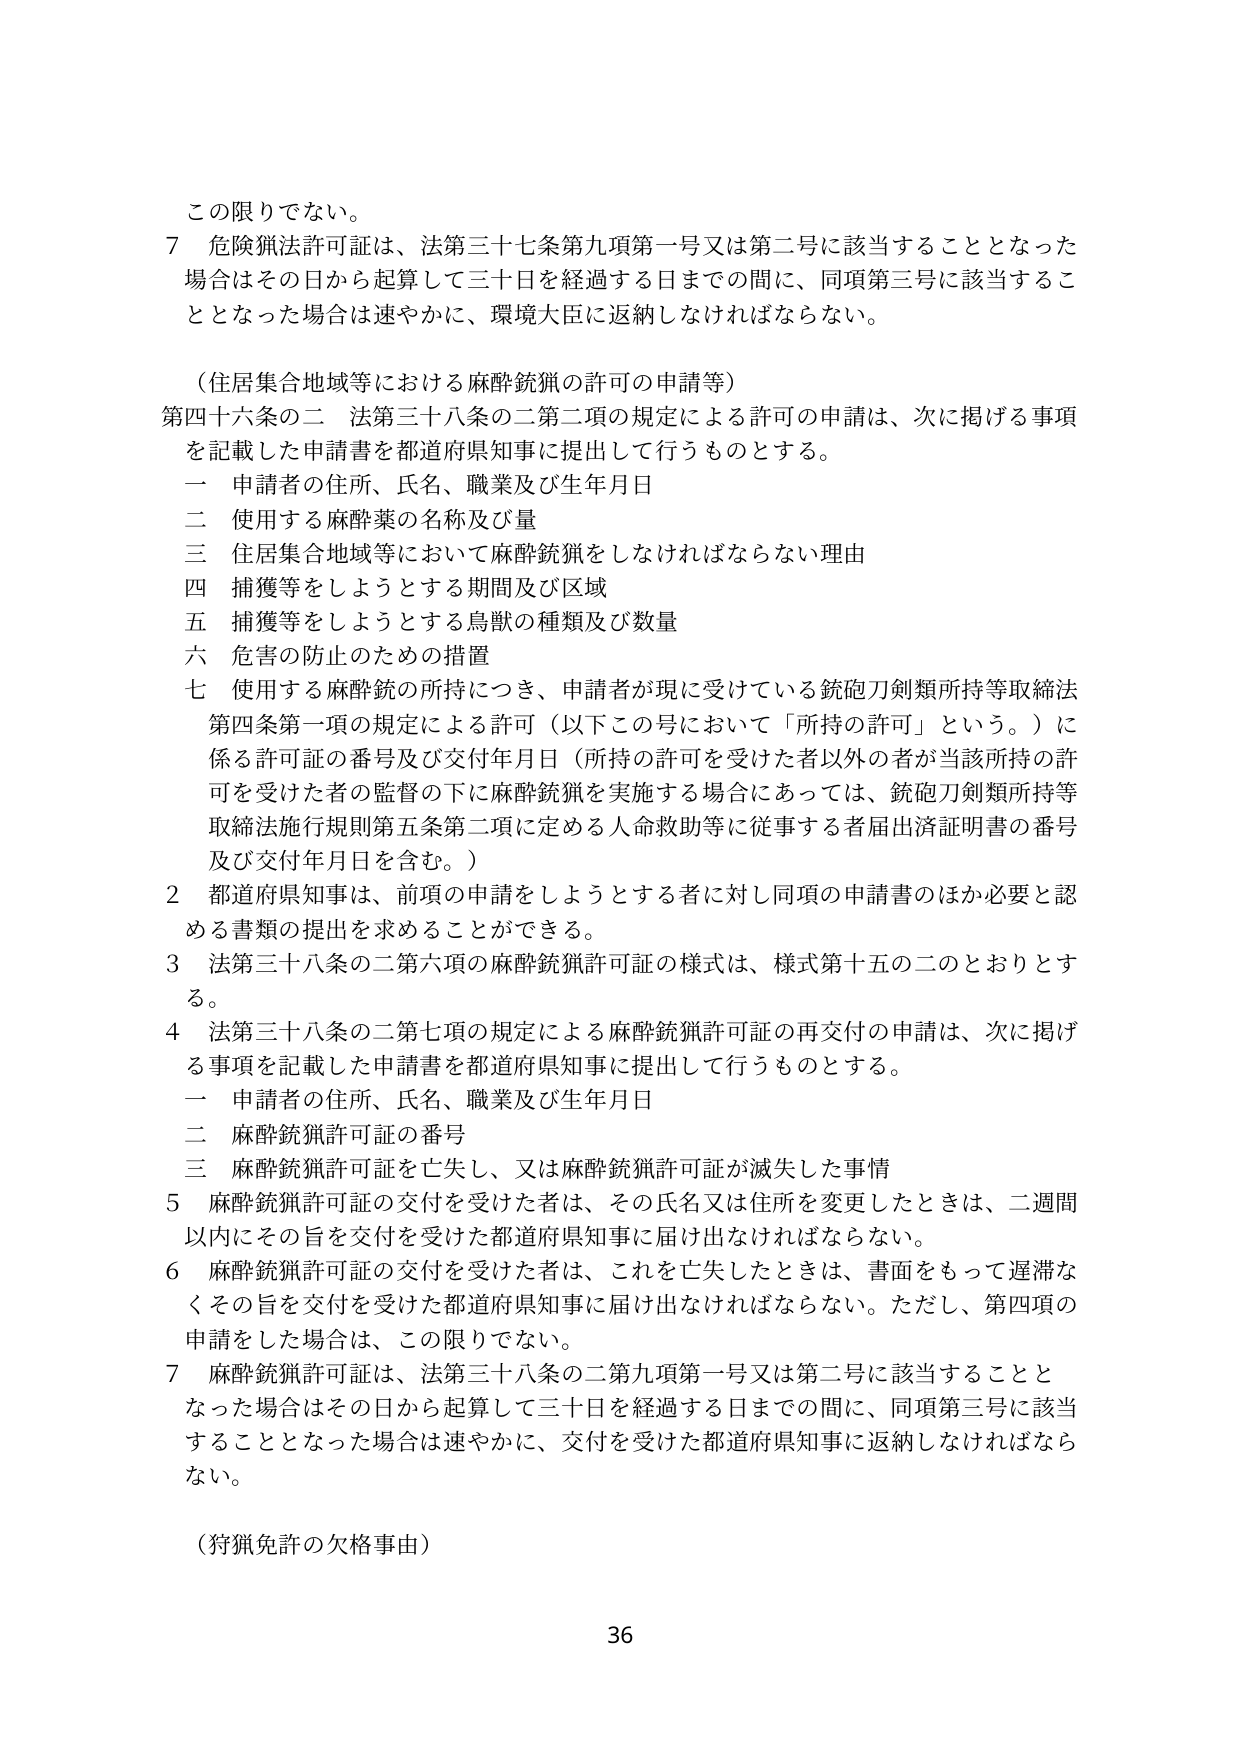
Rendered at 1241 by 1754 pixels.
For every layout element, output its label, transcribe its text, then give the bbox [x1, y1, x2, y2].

text 第四十六条の二 法第三十八条の二第二項の規定による許可の申請は、次に掲げる事項を記載した申請書を都道府県知事に提出して行うものとする。 [161, 399, 1079, 467]
text （住居集合地域等における麻酔銃猟の許可の申請等） [184, 364, 1079, 399]
text ５ 麻酔銃猟許可証の交付を受けた者は、その氏名又は住所を変更したときは、二週間以内にその旨を交付を受けた都道府県知事に届け出なければならない。 [161, 1184, 1079, 1253]
text ７ 危険猟法許可証は、法第三十七条第九項第一号又は第二号に該当することとなった場合はその日から起算して三十日を経過する日までの間に、同項第三号に該当することとなった場合は速やかに、環境大臣に返納しなければならない。 [161, 228, 1079, 330]
text 一 申請者の住所、氏名、職業及び生年月日 [184, 467, 1079, 501]
text ３ 法第三十八条の二第六項の麻酔銃猟許可証の様式は、様式第十五の二のとおりとする。 [161, 945, 1079, 1014]
text 二 使用する麻酔薬の名称及び量 [184, 501, 1079, 535]
text （狩猟免許の欠格事由） [184, 1526, 1079, 1560]
text 三 麻酔銃猟許可証を亡失し、又は麻酔銃猟許可証が滅失した事情 [184, 1150, 1079, 1184]
text ２ 都道府県知事は、前項の申請をしようとする者に対し同項の申請書のほか必要と認める書類の提出を求めることができる。 [161, 877, 1079, 945]
text 七 使用する麻酔銃の所持につき、申請者が現に受けている銃砲刀剣類所持等取締法第四条第一項の規定による許可（以下この号において「所持の許可」という。）に係る許可証の番号及び交付年月日（所持の許可を受けた者以外の者が当該所持の許可を受けた者の監督の下に麻酔銃猟を実施する場合にあっては、銃砲刀剣類所持等取締法施行規則第五条第二項に定める人命救助等に従事する者届出済証明書の番号及び交付年月日を含む。） [184, 672, 1079, 877]
text ６ 麻酔銃猟許可証の交付を受けた者は、これを亡失したときは、書面をもって遅滞なくその旨を交付を受けた都道府県知事に届け出なければならない。ただし、第四項の申請をした場合は、この限りでない。 [161, 1253, 1079, 1355]
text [161, 194, 1079, 228]
text 六 危害の防止のための措置 [184, 638, 1079, 672]
text ４ 法第三十八条の二第七項の規定による麻酔銃猟許可証の再交付の申請は、次に掲げる事項を記載した申請書を都道府県知事に提出して行うものとする。 [161, 1014, 1079, 1082]
text 三 住居集合地域等において麻酔銃猟をしなければならない理由 [184, 535, 1079, 569]
text 四 捕獲等をしようとする期間及び区域 [184, 569, 1079, 604]
text 二 麻酔銃猟許可証の番号 [184, 1116, 1079, 1150]
text 一 申請者の住所、氏名、職業及び生年月日 [184, 1082, 1079, 1116]
text 五 捕獲等をしようとする鳥獣の種類及び数量 [184, 604, 1079, 638]
text ７ 麻酔銃猟許可証は、法第三十八条の二第九項第一号又は第二号に該当することとなった場合はその日から起算して三十日を経過する日までの間に、同項第三号に該当することとなった場合は速やかに、交付を受けた都道府県知事に返納しなければならない。 [161, 1355, 1079, 1492]
